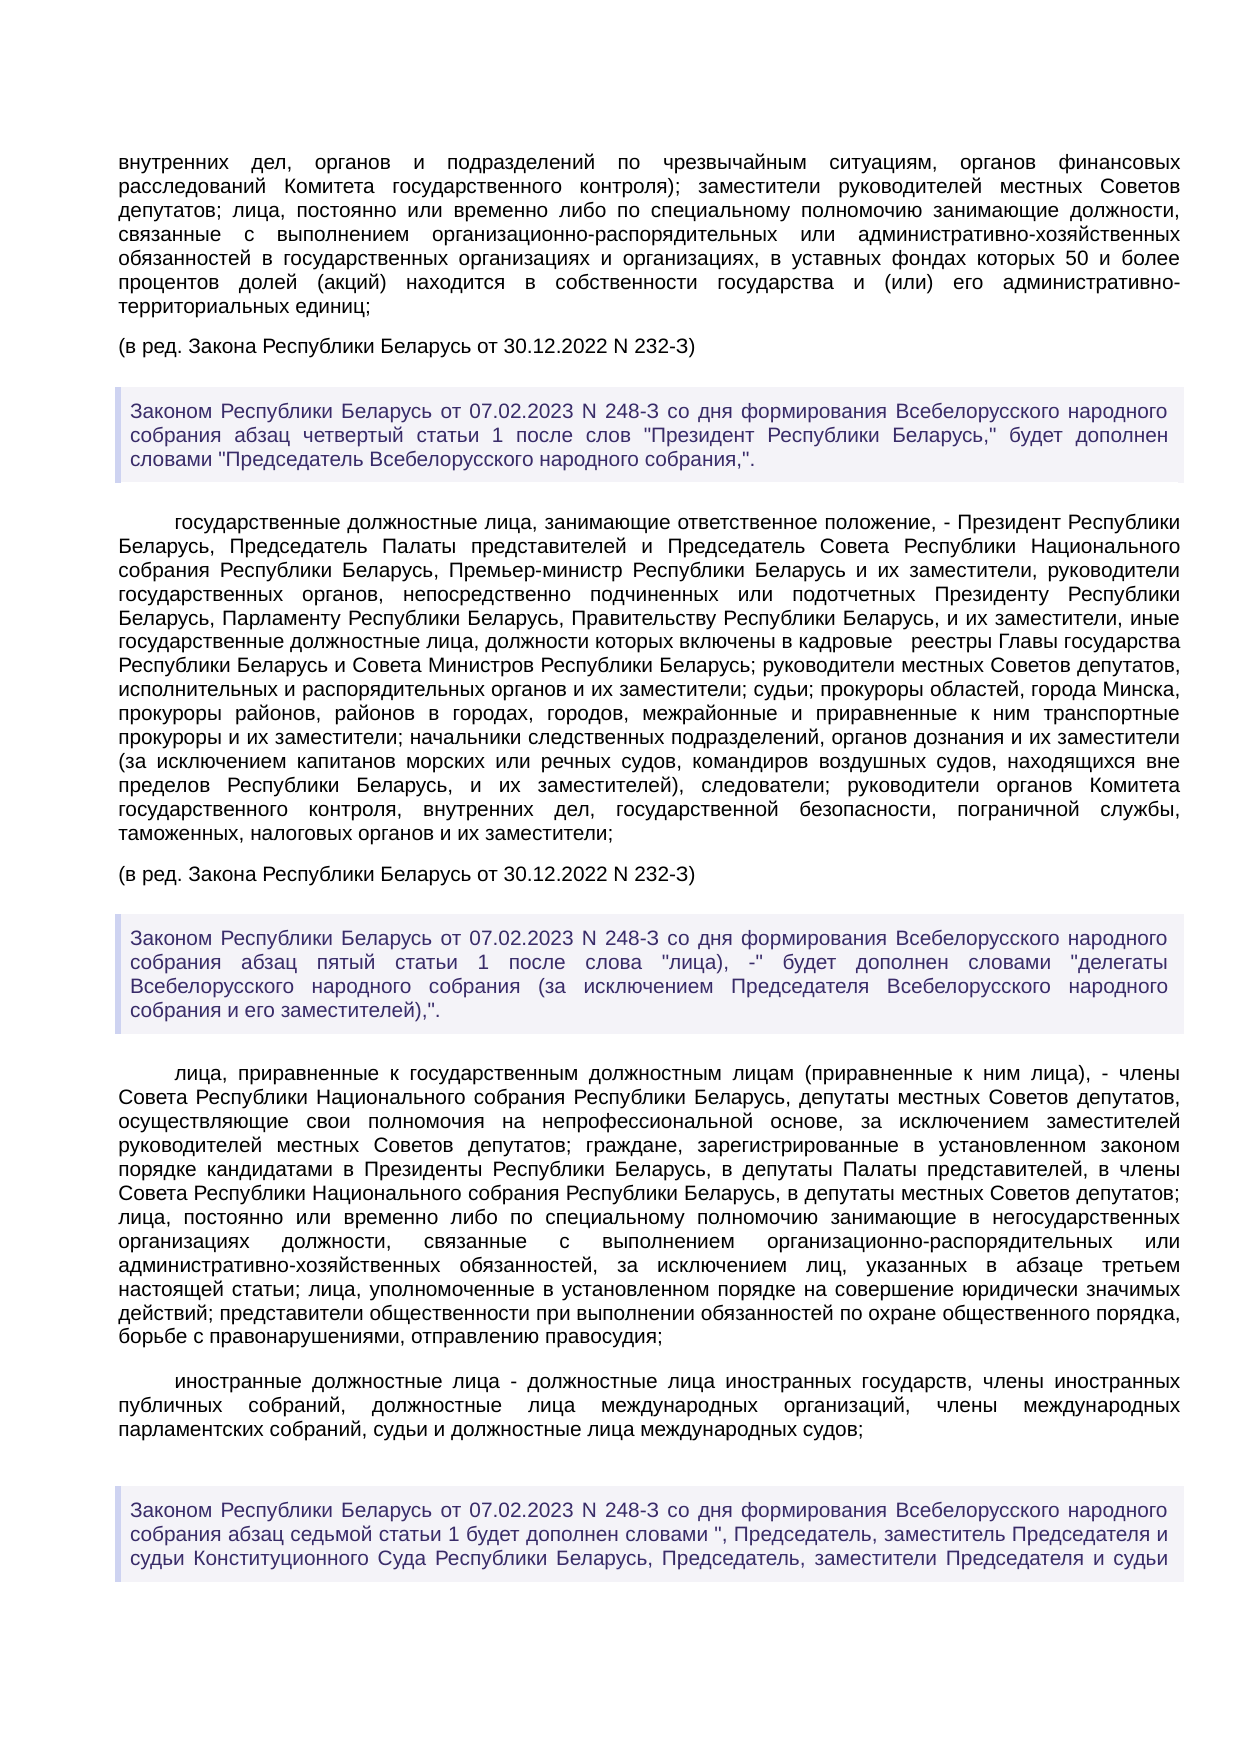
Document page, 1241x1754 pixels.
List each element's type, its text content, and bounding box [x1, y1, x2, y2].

table_header Законом Республики Беларусь от 07.02.2023 N 248-З со дня формирования Всебелорусского народного собрания абзац четвертый статьи 1 после слов "Президент Республики Беларусь," будет дополнен словами "Председатель Всебелорусского народного собрания,". [121, 387, 1178, 482]
text (в ред. Закона Республики Беларусь от 30.12.2022 N 232-З) [118, 334, 1181, 358]
text (в ред. Закона Республики Беларусь от 30.12.2022 N 232-З) [118, 862, 1181, 886]
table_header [121, 1486, 1178, 1582]
text иностранные должностные лица - должностные лица иностранных государств, члены иностранных публичных собраний, должностные лица международных организаций, члены международных парламентских собраний, судьи и должностные лица международных судов; [118, 1369, 1181, 1441]
text государственные должностные лица, занимающие ответственное положение, - Президент Республики Беларусь, Председатель Палаты представителей и Председатель Совета Республики Национального собрания Республики Беларусь, Премьер-министр Республики Беларусь и их заместители, руководители государственных органов, непосредственно подчиненных или подотчетных Президенту Республики Беларусь, Парламенту Республики Беларусь, Правительству Республики Беларусь, и их заместители, иные государственные должностные лица, должности которых включены в кадровые реестры Главы государства Республики Беларусь и Совета Министров Республики Беларусь; руководители местных Советов депутатов, исполнительных и распорядительных органов и их заместители; судьи; прокуроры областей, города Минска, прокуроры районов, районов в городах, городов, межрайонные и приравненные к ним транспортные прокуроры и их заместители; начальники следственных подразделений, органов дознания и их заместители (за исключением капитанов морских или речных судов, командиров воздушных судов, находящихся вне пределов Республики Беларусь, и их заместителей), следователи; руководители органов Комитета государственного контроля, внутренних дел, государственной безопасности, пограничной службы, таможенных, налоговых органов и их заместители; [118, 509, 1181, 845]
table_header Законом Республики Беларусь от 07.02.2023 N 248-З со дня формирования Всебелорусского народного собрания абзац пятый статьи 1 после слова "лица), -" будет дополнен словами "делегаты Всебелорусского народного собрания (за исключением Председателя Всебелорусского народного собрания и его заместителей),". [121, 914, 1178, 1034]
text лица, приравненные к государственным должностным лицам (приравненные к ним лица), - члены Совета Республики Национального собрания Республики Беларусь, депутаты местных Советов депутатов, осуществляющие свои полномочия на непрофессиональной основе, за исключением заместителей руководителей местных Советов депутатов; граждане, зарегистрированные в установленном законом порядке кандидатами в Президенты Республики Беларусь, в депутаты Палаты представителей, в члены Совета Республики Национального собрания Республики Беларусь, в депутаты местных Советов депутатов; лица, постоянно или временно либо по специальному полномочию занимающие в негосударственных организациях должности, связанные с выполнением организационно-распорядительных или административно-хозяйственных обязанностей, за исключением лиц, указанных в абзаце третьем настоящей статьи; лица, уполномоченные в установленном порядке на совершение юридически значимых действий; представители общественности при выполнении обязанностей по охране общественного порядка, борьбе с правонарушениями, отправлению правосудия; [118, 1061, 1181, 1348]
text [118, 150, 1181, 318]
